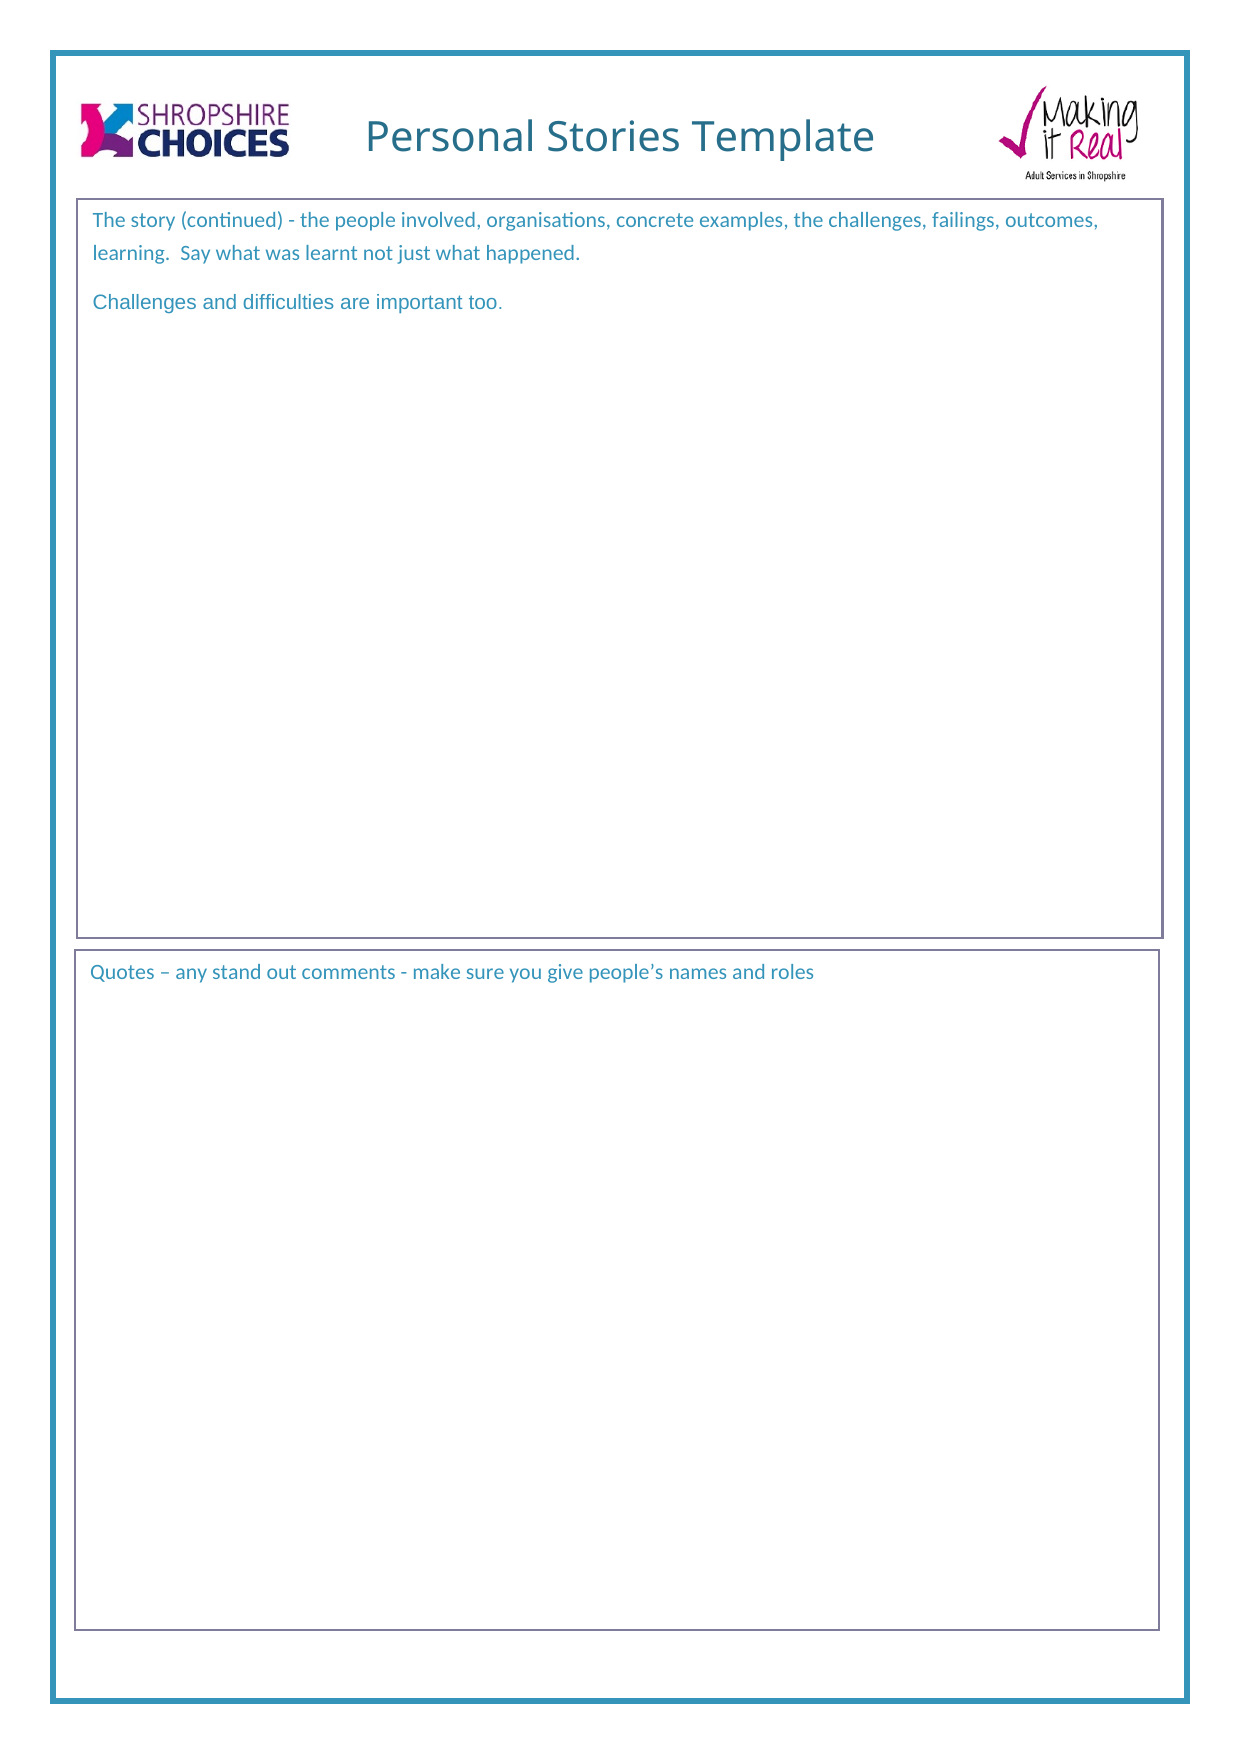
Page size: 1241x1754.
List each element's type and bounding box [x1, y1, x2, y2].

picture [986, 75, 1161, 191]
picture [75, 100, 290, 160]
